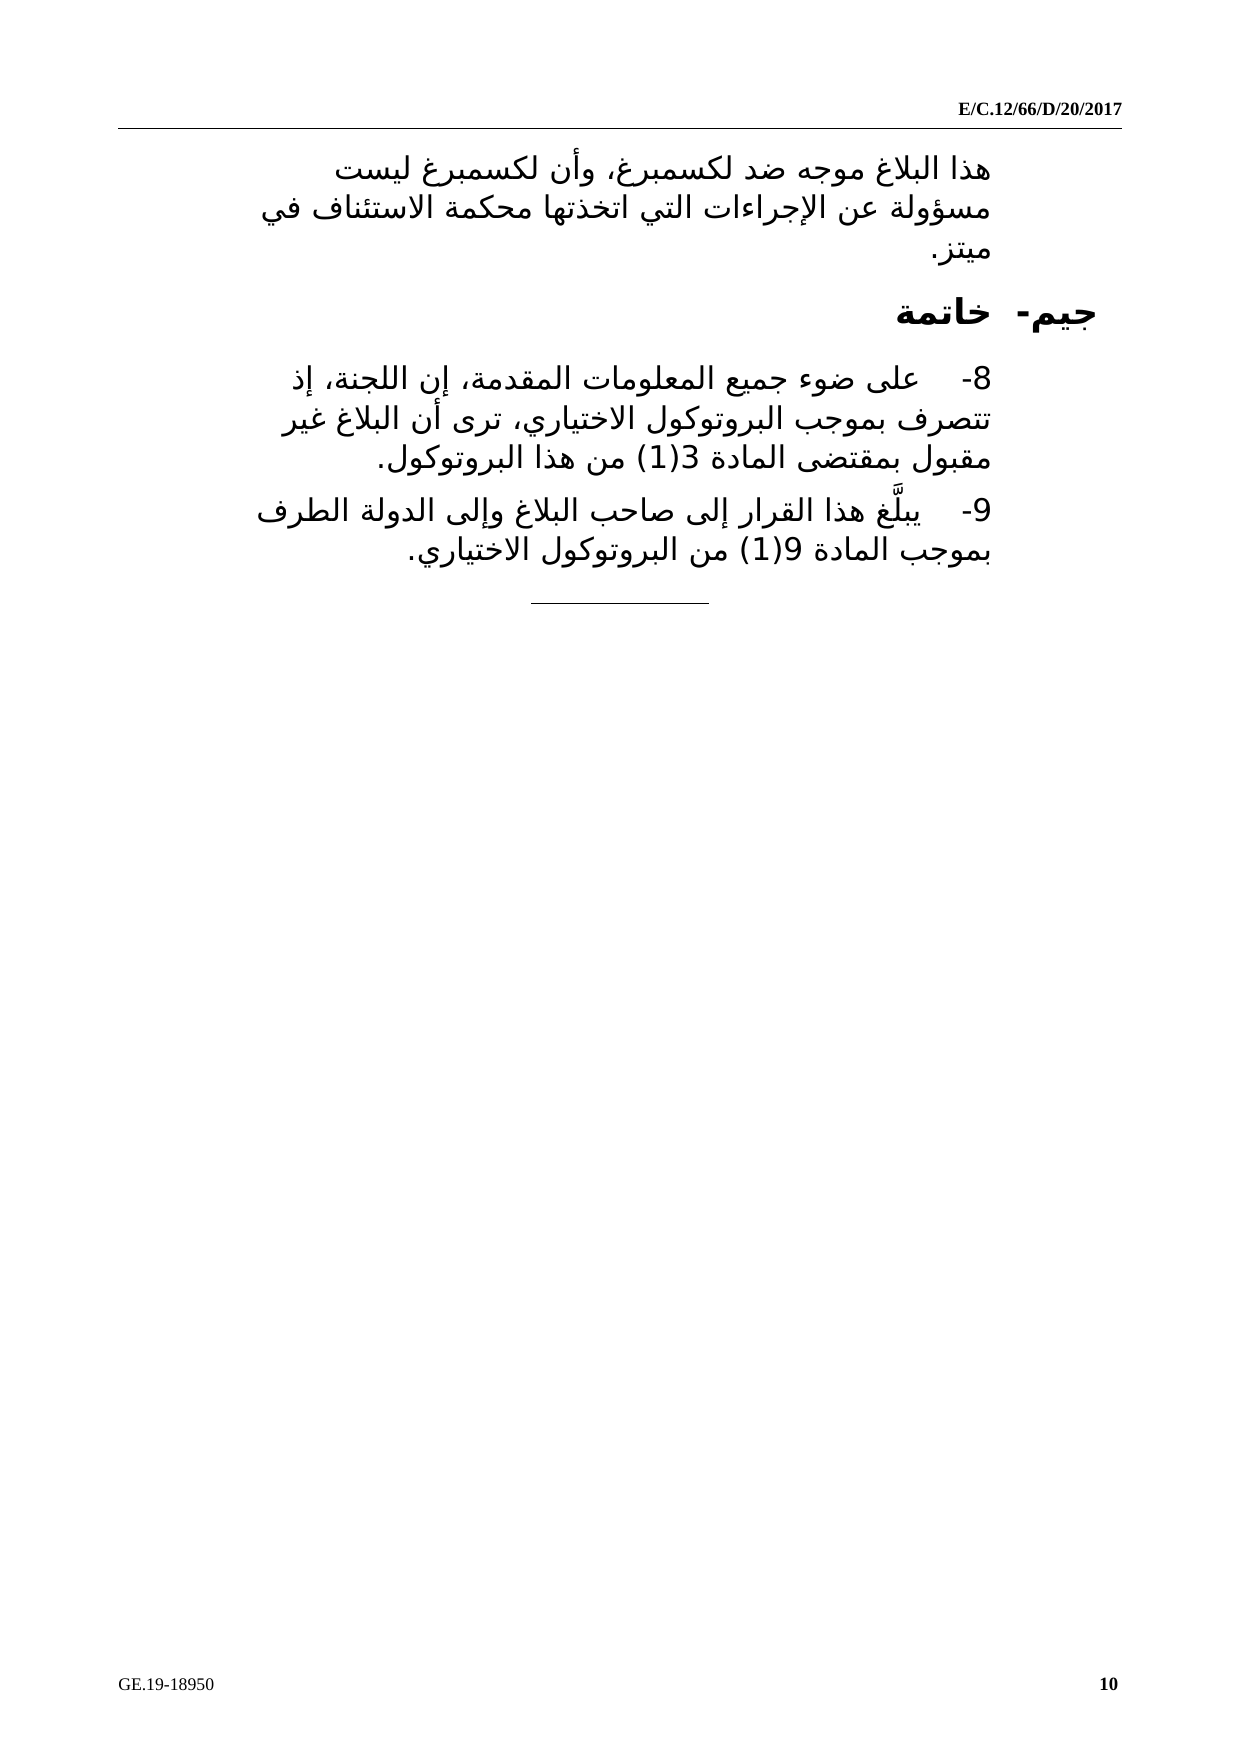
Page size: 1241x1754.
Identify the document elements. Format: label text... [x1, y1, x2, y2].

text جيم- خاتمة [248, 291, 1122, 333]
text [248, 148, 992, 266]
text 9- يبلَّغ هذا القرار إلى صاحب البلاغ وإلى الدولة الطرف بموجب المادة 9(1) من البروتوكول الاختياري. [248, 489, 992, 568]
text 8- على ضوء جميع المعلومات المقدمة، إن اللجنة، إذ تتصرف بموجب البروتوكول الاختياري، ترى أن البلاغ غير مقبول بمقتضى المادة 3(1) من هذا البروتوكول. [248, 358, 992, 477]
